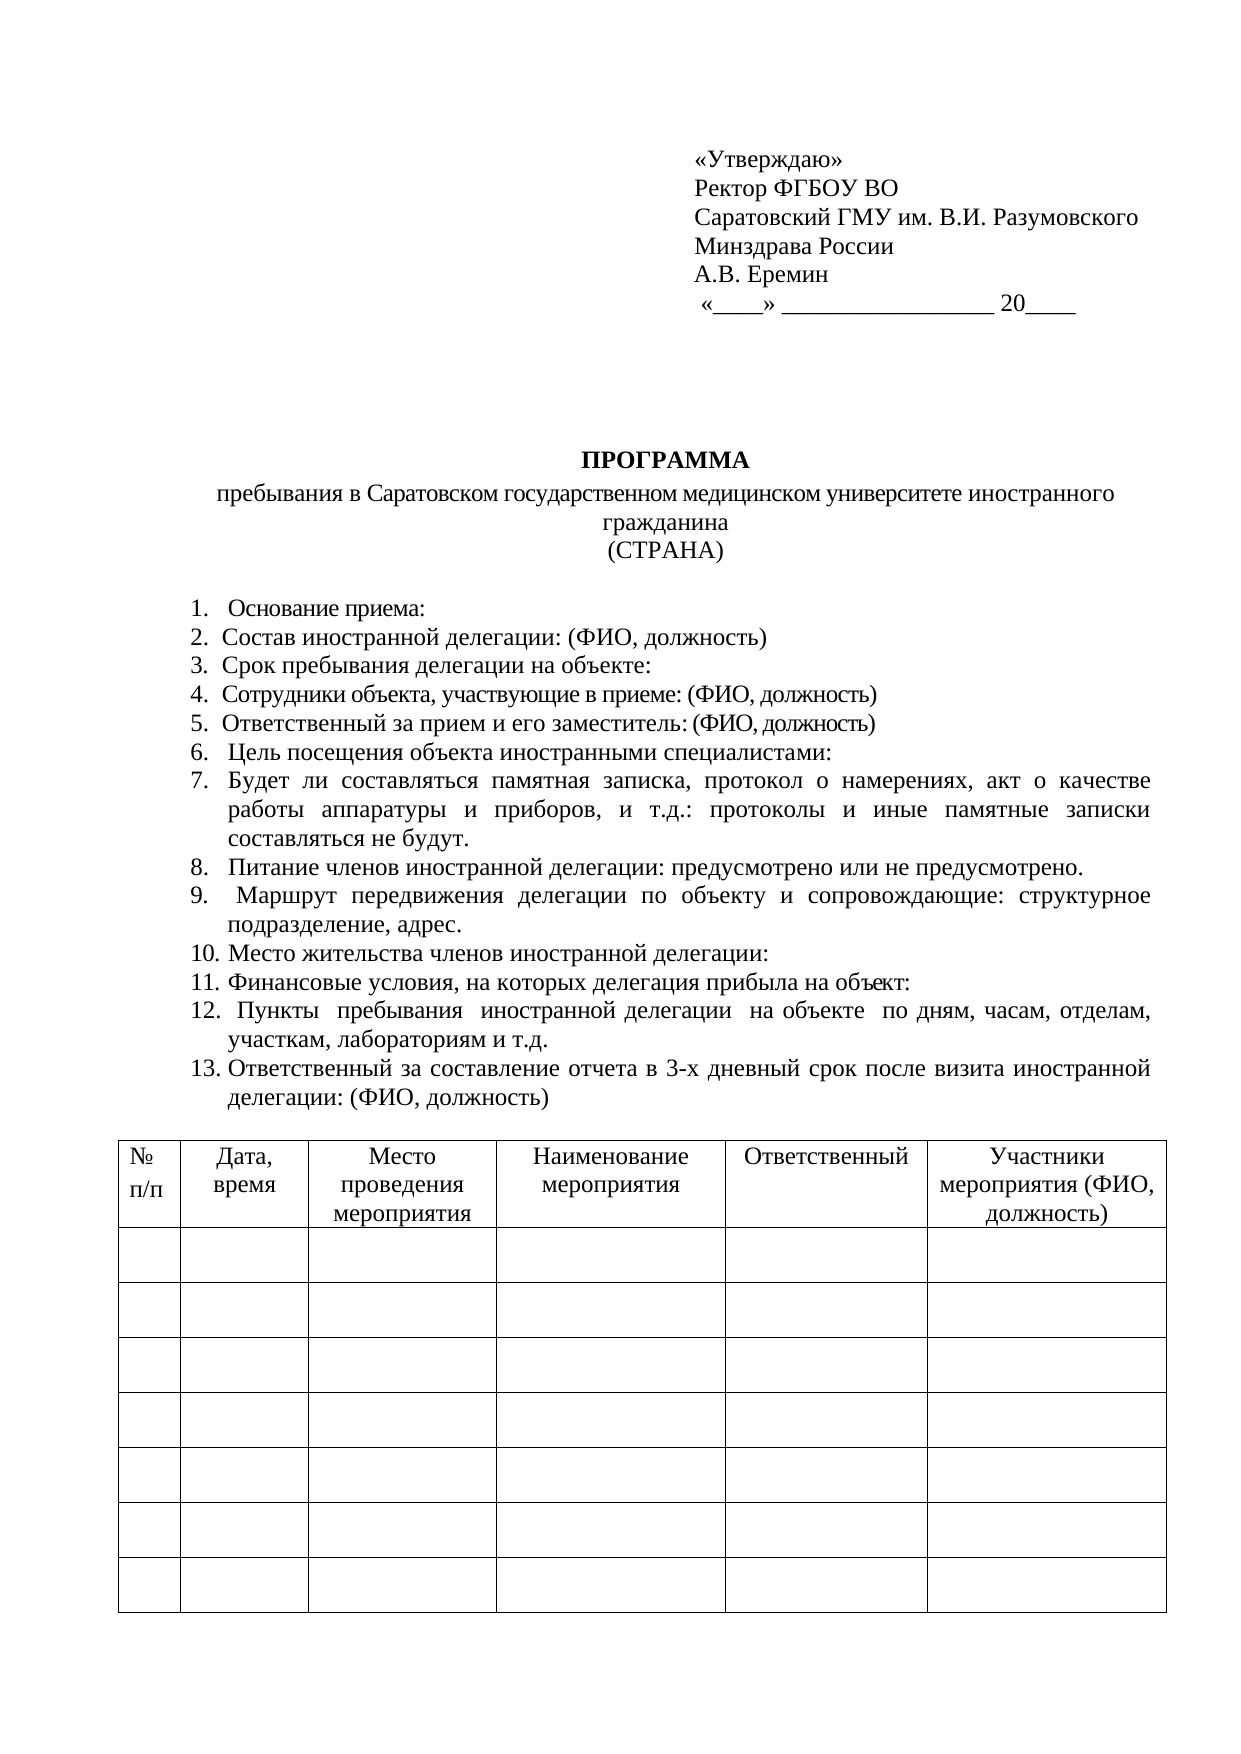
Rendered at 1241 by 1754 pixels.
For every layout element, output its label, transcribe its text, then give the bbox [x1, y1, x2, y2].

text (СТРАНА) [179, 535, 1152, 564]
table_cell [119, 1228, 180, 1282]
table_cell [309, 1448, 496, 1502]
list Будет ли составляться памятная записка, протокол о намерениях, акт о качестве работы аппаратуры и приборов, и т.д.: протоколы и иные памятные записки составляться не будут. [190, 765, 1152, 852]
table_cell [119, 1283, 180, 1337]
table_header Участники мероприятия (ФИО, должность) [928, 1141, 1166, 1227]
table_cell [928, 1393, 1166, 1447]
table_cell [119, 1393, 180, 1447]
table_cell [309, 1283, 496, 1337]
table_cell [119, 1448, 180, 1502]
table_cell [928, 1558, 1166, 1612]
list Финансовые условия, на которых делегация прибыла на объект: [190, 967, 1152, 995]
table_cell [309, 1338, 496, 1392]
text Саратовский ГМУ им. В.И. Разумовского [694, 202, 1152, 231]
text Минздрава России [694, 231, 1152, 259]
list Цель посещения объекта иностранными специалистами: [190, 737, 1152, 765]
table_cell [181, 1228, 308, 1282]
table_cell [928, 1448, 1166, 1502]
table_cell [119, 1338, 180, 1392]
table_cell [497, 1558, 725, 1612]
table_cell [497, 1393, 725, 1447]
table_cell [726, 1503, 927, 1557]
table_cell [497, 1338, 725, 1392]
table_cell [309, 1393, 496, 1447]
table_cell [726, 1228, 927, 1282]
table_cell [181, 1283, 308, 1337]
table_cell [181, 1393, 308, 1447]
table_cell [726, 1283, 927, 1337]
list Ответственный за прием и его заместитель: (ФИО, должность) [190, 708, 1152, 737]
list Основание приема: [190, 593, 1152, 622]
table_cell [726, 1338, 927, 1392]
table_cell [181, 1338, 308, 1392]
table_cell [726, 1448, 927, 1502]
table_cell [928, 1503, 1166, 1557]
table_header Наименование мероприятия [497, 1141, 725, 1227]
table_cell [181, 1558, 308, 1612]
list Состав иностранной делегации: (ФИО, должность) [190, 622, 1152, 650]
list Маршрут передвижения делегации по объекту и сопровождающие: структурное подразделение, адрес. [190, 880, 1152, 938]
text А.В. Еремин [620, 259, 1152, 288]
table_cell [497, 1503, 725, 1557]
table_cell [309, 1558, 496, 1612]
table_cell [928, 1228, 1166, 1282]
table_cell [309, 1503, 496, 1557]
table_cell [726, 1558, 927, 1612]
text Ректор ФГБОУ ВО [694, 173, 1152, 202]
table_cell [497, 1283, 725, 1337]
list Место жительства членов иностранной делегации: [190, 938, 1152, 967]
table_cell [726, 1393, 927, 1447]
table_cell [119, 1503, 180, 1557]
table_header № п/п [119, 1141, 180, 1227]
table_cell [497, 1228, 725, 1282]
table_cell [497, 1448, 725, 1502]
table_cell [928, 1283, 1166, 1337]
list Сотрудники объекта, участвующие в приеме: (ФИО, должность) [190, 679, 1152, 708]
table_cell [928, 1338, 1166, 1392]
table_cell [181, 1503, 308, 1557]
table_cell [309, 1228, 496, 1282]
text «Утверждаю» [694, 144, 1152, 173]
table_header Место проведения мероприятия [309, 1141, 496, 1227]
text ПРОГРАММА [179, 445, 1152, 473]
table_header Дата, время [181, 1141, 308, 1227]
list Срок пребывания делегации на объекте: [190, 650, 1152, 679]
table_header Ответственный [726, 1141, 927, 1227]
table_cell [119, 1558, 180, 1612]
list Ответственный за составление отчета в 3-х дневный срок после визита иностранной делегации: (ФИО, должность) [190, 1053, 1152, 1110]
list Питание членов иностранной делегации: предусмотрено или не предусмотрено. [190, 852, 1152, 880]
list Пункты пребывания иностранной делегации на объекте по дням, часам, отделам, участкам, лабораториям и т.д. [190, 995, 1152, 1053]
text пребывания в Саратовском государственном медицинском университете иностранного гражданина [179, 478, 1152, 535]
table_cell [181, 1448, 308, 1502]
text «____» _________________ 20____ [694, 288, 1152, 317]
